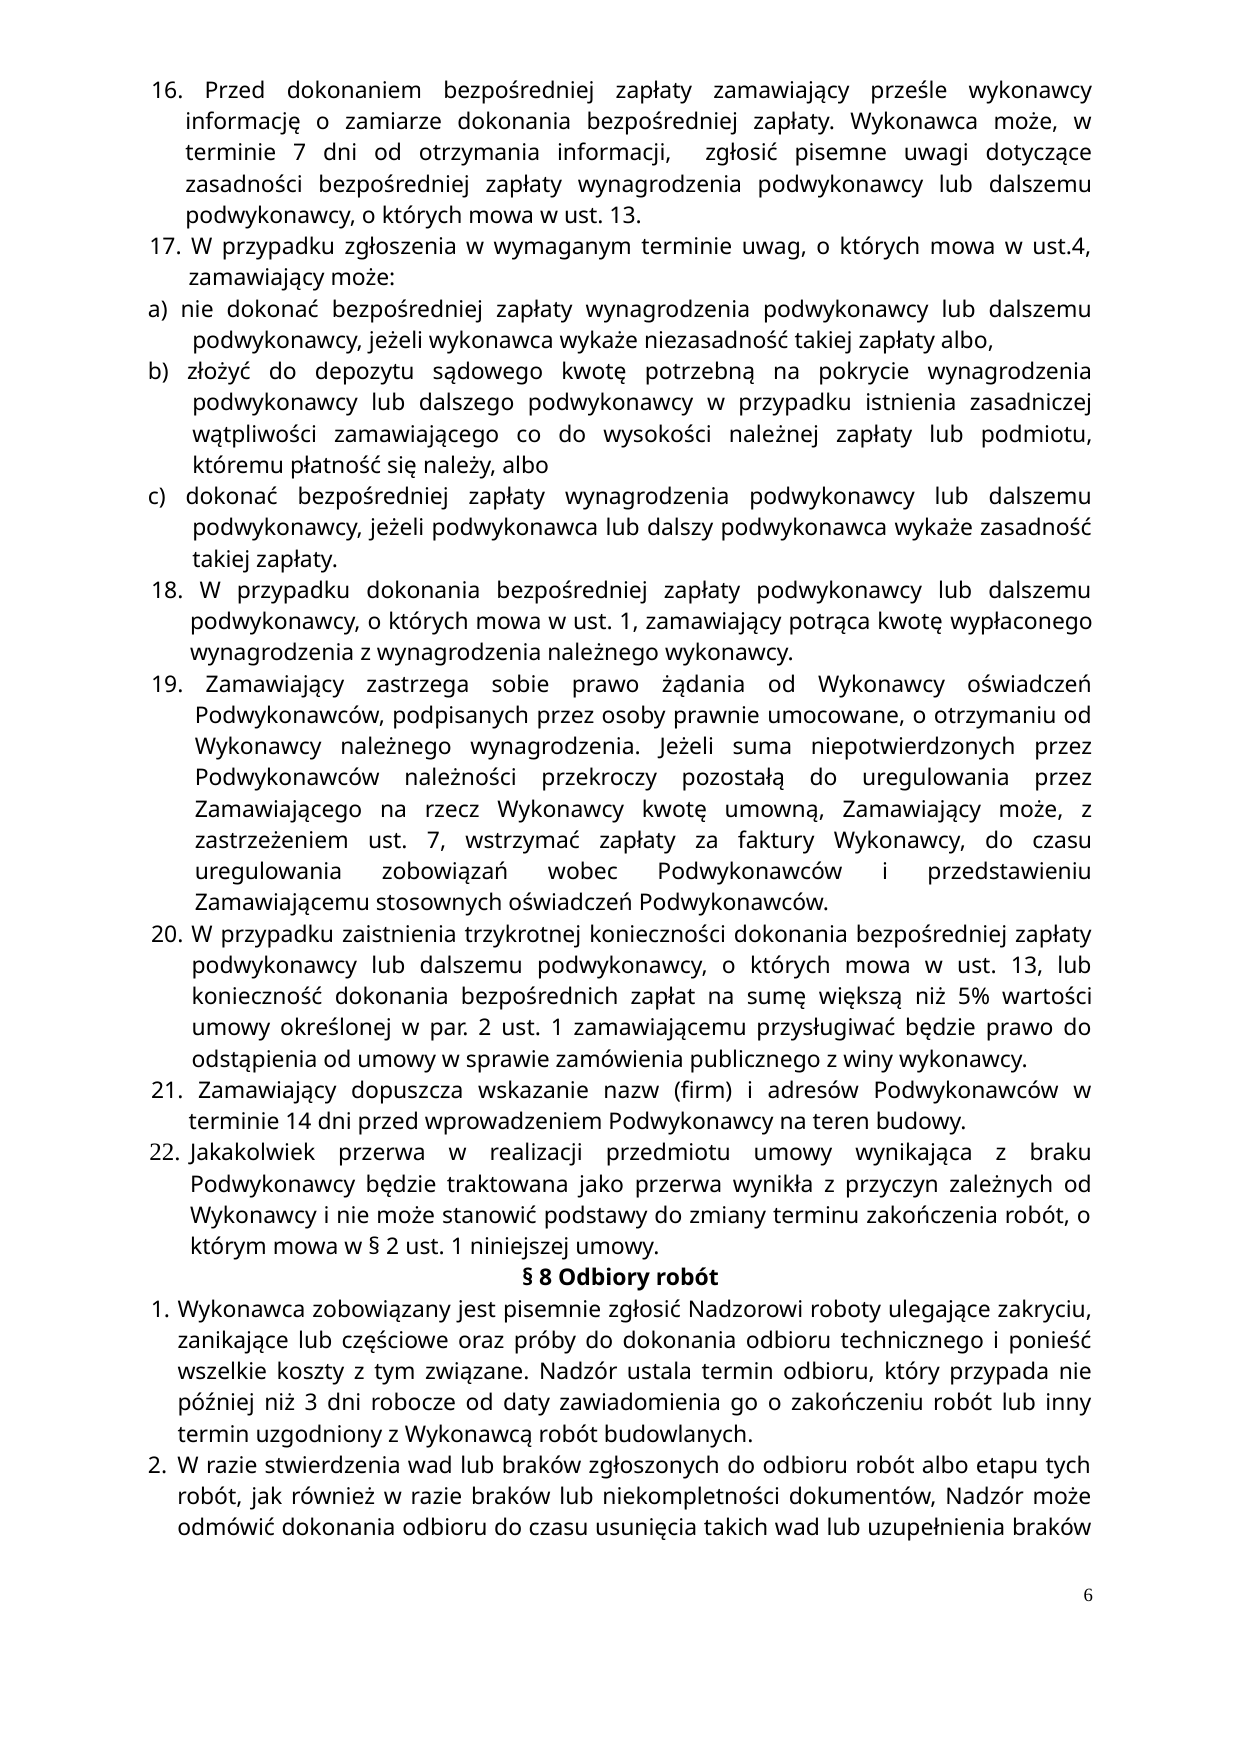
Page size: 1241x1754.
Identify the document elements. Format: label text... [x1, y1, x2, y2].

text 21. Zamawiający dopuszcza wskazanie nazw (firm) i adresów Podwykonawców w terminie 14 dni przed wprowadzeniem Podwykonawcy na teren budowy. [151, 1074, 1093, 1136]
text 20. W przypadku zaistnienia trzykrotnej konieczności dokonania bezpośredniej zapłaty podwykonawcy lub dalszemu podwykonawcy, o których mowa w ust. 13, lub konieczność dokonania bezpośrednich zapłat na sumę większą niż 5% wartości umowy określonej w par. 2 ust. 1 zamawiającemu przysługiwać będzie prawo do odstąpienia od umowy w sprawie zamówienia publicznego z winy wykonawcy. [151, 917, 1093, 1074]
text 16. Przed dokonaniem bezpośredniej zapłaty zamawiający prześle wykonawcy informację o zamiarze dokonania bezpośredniej zapłaty. Wykonawca może, w terminie 7 dni od otrzymania informacji, zgłosić pisemne uwagi dotyczące zasadności bezpośredniej zapłaty wynagrodzenia podwykonawcy lub dalszemu podwykonawcy, o których mowa w ust. 13. [151, 74, 1093, 230]
text 18. W przypadku dokonania bezpośredniej zapłaty podwykonawcy lub dalszemu podwykonawcy, o których mowa w ust. 1, zamawiający potrąca kwotę wypłaconego wynagrodzenia z wynagrodzenia należnego wykonawcy. [151, 574, 1093, 667]
text b) złożyć do depozytu sądowego kwotę potrzebną na pokrycie wynagrodzenia podwykonawcy lub dalszego podwykonawcy w przypadku istnienia zasadniczej wątpliwości zamawiającego co do wysokości należnej zapłaty lub podmiotu, któremu płatność się należy, albo [148, 355, 1093, 480]
list Jakakolwiek przerwa w realizacji przedmiotu umowy wynikająca z braku Podwykonawcy będzie traktowana jako przerwa wynikła z przyczyn zależnych od Wykonawcy i nie może stanowić podstawy do zmiany terminu zakończenia robót, o którym mowa w § 2 ust. 1 niniejszej umowy. [149, 1136, 1093, 1261]
text 19. Zamawiający zastrzega sobie prawo żądania od Wykonawcy oświadczeń Podwykonawców, podpisanych przez osoby prawnie umocowane, o otrzymaniu od Wykonawcy należnego wynagrodzenia. Jeżeli suma niepotwierdzonych przez Podwykonawców należności przekroczy pozostałą do uregulowania przez Zamawiającego na rzecz Wykonawcy kwotę umowną, Zamawiający może, z zastrzeżeniem ust. 7, wstrzymać zapłaty za faktury Wykonawcy, do czasu uregulowania zobowiązań wobec Podwykonawców i przedstawieniu Zamawiającemu stosownych oświadczeń Podwykonawców. [151, 667, 1093, 917]
list Wykonawca zobowiązany jest pisemnie zgłosić Nadzorowi roboty ulegające zakryciu, zanikające lub częściowe oraz próby do dokonania odbioru technicznego i ponieść wszelkie koszty z tym związane. Nadzór ustala termin odbioru, który przypada nie później niż 3 dni robocze od daty zawiadomienia go o zakończeniu robót lub inny termin uzgodniony z Wykonawcą robót budowlanych. [151, 1292, 1093, 1449]
text a) nie dokonać bezpośredniej zapłaty wynagrodzenia podwykonawcy lub dalszemu podwykonawcy, jeżeli wykonawca wykaże niezasadność takiej zapłaty albo, [148, 292, 1093, 355]
text § 8 Odbiory robót [148, 1261, 1093, 1292]
text 17. W przypadku zgłoszenia w wymaganym terminie uwag, o których mowa w ust.4, zamawiający może: [149, 230, 1093, 292]
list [148, 1449, 1093, 1542]
text c) dokonać bezpośredniej zapłaty wynagrodzenia podwykonawcy lub dalszemu podwykonawcy, jeżeli podwykonawca lub dalszy podwykonawca wykaże zasadność takiej zapłaty. [148, 480, 1093, 574]
